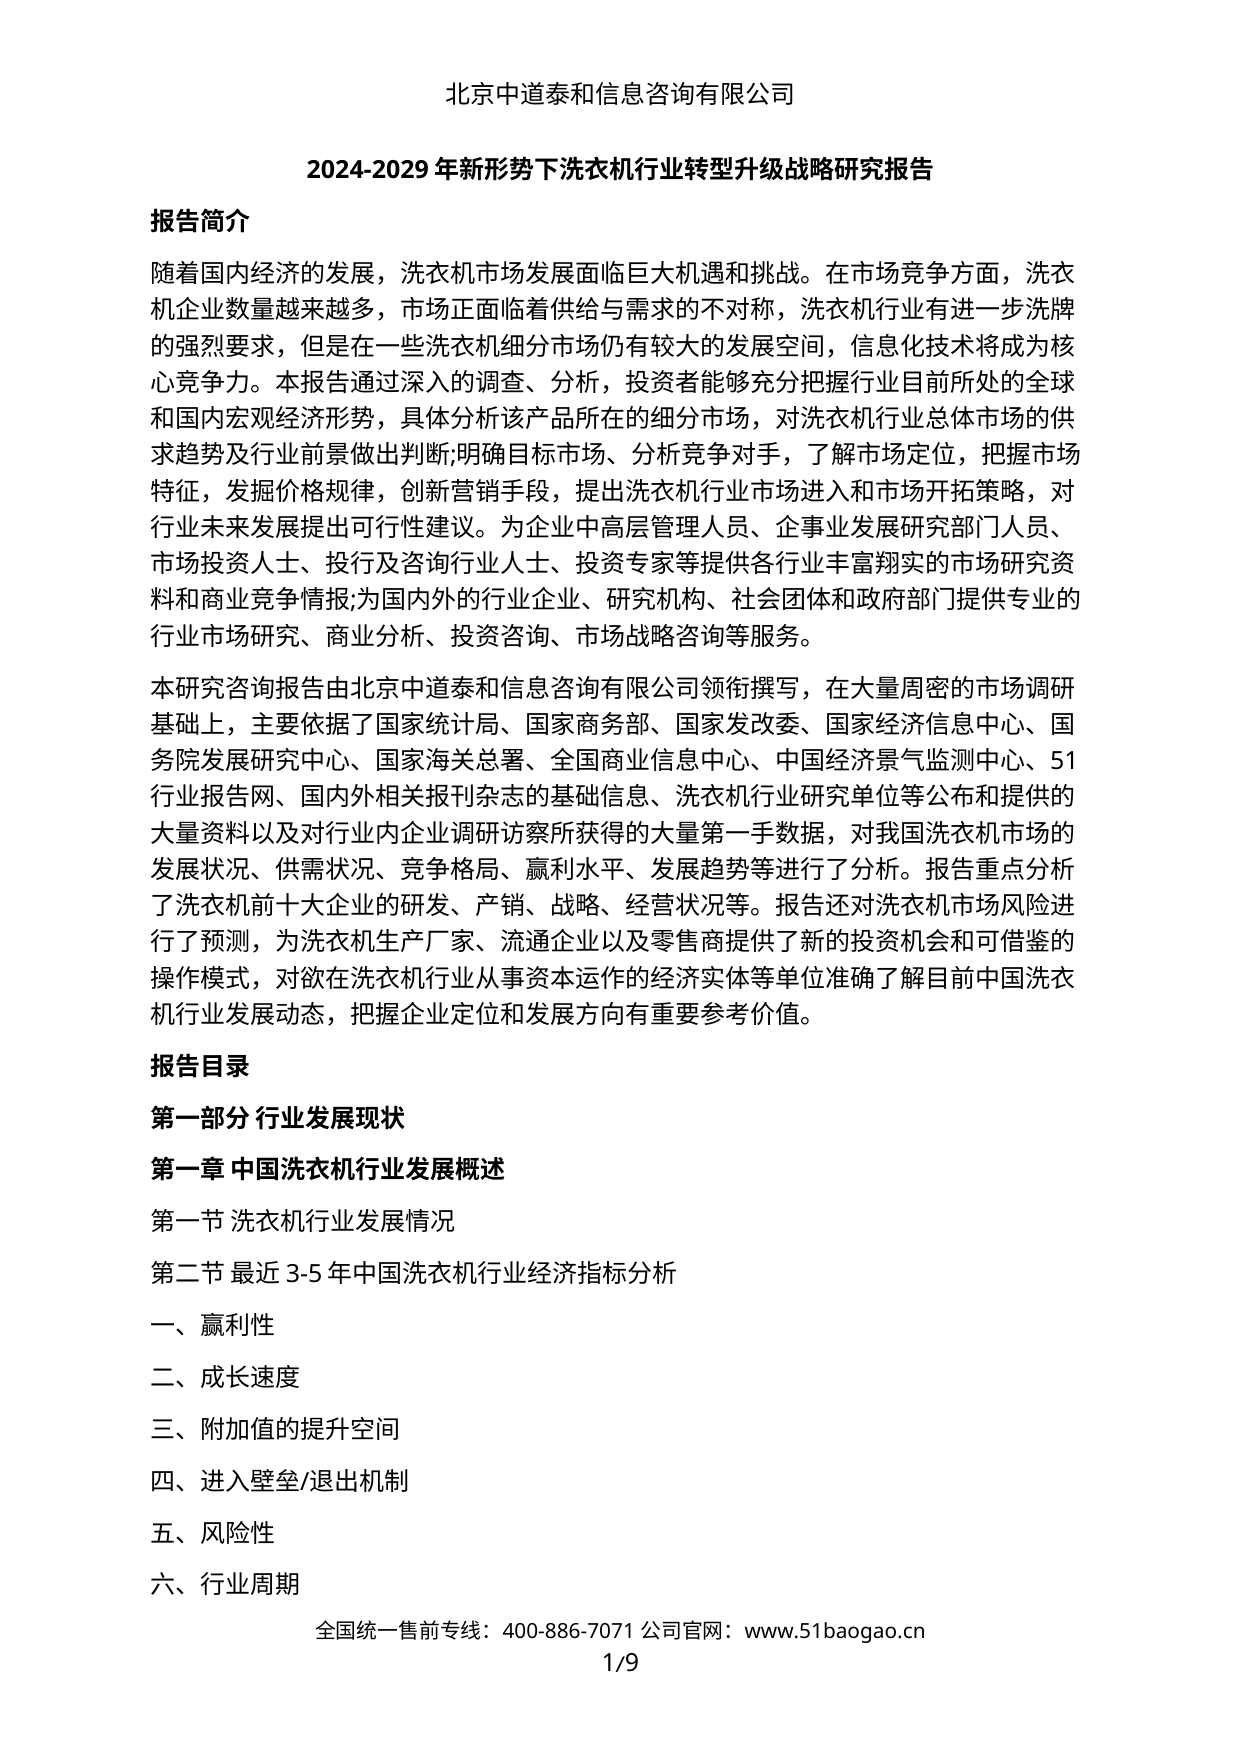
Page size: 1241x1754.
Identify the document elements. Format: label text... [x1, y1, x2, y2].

text 本研究咨询报告由北京中道泰和信息咨询有限公司领衔撰写，在大量周密的市场调研基础上，主要依据了国家统计局、国家商务部、国家发改委、国家经济信息中心、国务院发展研究中心、国家海关总署、全国商业信息中心、中国经济景气监测中心、51行业报告网、国内外相关报刊杂志的基础信息、洗衣机行业研究单位等公布和提供的大量资料以及对行业内企业调研访察所获得的大量第一手数据，对我国洗衣机市场的发展状况、供需状况、竞争格局、赢利水平、发展趋势等进行了分析。报告重点分析了洗衣机前十大企业的研发、产销、战略、经营状况等。报告还对洗衣机市场风险进行了预测，为洗衣机生产厂家、流通企业以及零售商提供了新的投资机会和可借鉴的操作模式，对欲在洗衣机行业从事资本运作的经济实体等单位准确了解目前中国洗衣机行业发展动态，把握企业定位和发展方向有重要参考价值。 [150, 668, 1090, 1031]
text 报告目录 [150, 1046, 1090, 1082]
text 三、附加值的提升空间 [150, 1409, 1090, 1446]
text 一、赢利性 [150, 1306, 1090, 1342]
text 二、成长速度 [150, 1357, 1090, 1394]
text 第一章 中国洗衣机行业发展概述 [150, 1150, 1090, 1186]
text 第二节 最近3-5年中国洗衣机行业经济指标分析 [150, 1254, 1090, 1290]
text 第一部分 行业发展现状 [150, 1098, 1090, 1134]
text 报告简介 [150, 202, 1090, 238]
text 随着国内经济的发展，洗衣机市场发展面临巨大机遇和挑战。在市场竞争方面，洗衣机企业数量越来越多，市场正面临着供给与需求的不对称，洗衣机行业有进一步洗牌的强烈要求，但是在一些洗衣机细分市场仍有较大的发展空间，信息化技术将成为核心竞争力。本报告通过深入的调查、分析，投资者能够充分把握行业目前所处的全球和国内宏观经济形势，具体分析该产品所在的细分市场，对洗衣机行业总体市场的供求趋势及行业前景做出判断;明确目标市场、分析竞争对手，了解市场定位，把握市场特征，发掘价格规律，创新营销手段，提出洗衣机行业市场进入和市场开拓策略，对行业未来发展提出可行性建议。为企业中高层管理人员、企事业发展研究部门人员、市场投资人士、投行及咨询行业人士、投资专家等提供各行业丰富翔实的市场研究资料和商业竞争情报;为国内外的行业企业、研究机构、社会团体和政府部门提供专业的行业市场研究、商业分析、投资咨询、市场战略咨询等服务。 [150, 254, 1090, 652]
text 四、进入壁垒/退出机制 [150, 1461, 1090, 1497]
text 2024-2029年新形势下洗衣机行业转型升级战略研究报告 [150, 150, 1090, 186]
text 第一节 洗衣机行业发展情况 [150, 1202, 1090, 1238]
text 五、风险性 [150, 1513, 1090, 1549]
text 六、行业周期 [150, 1565, 1090, 1601]
